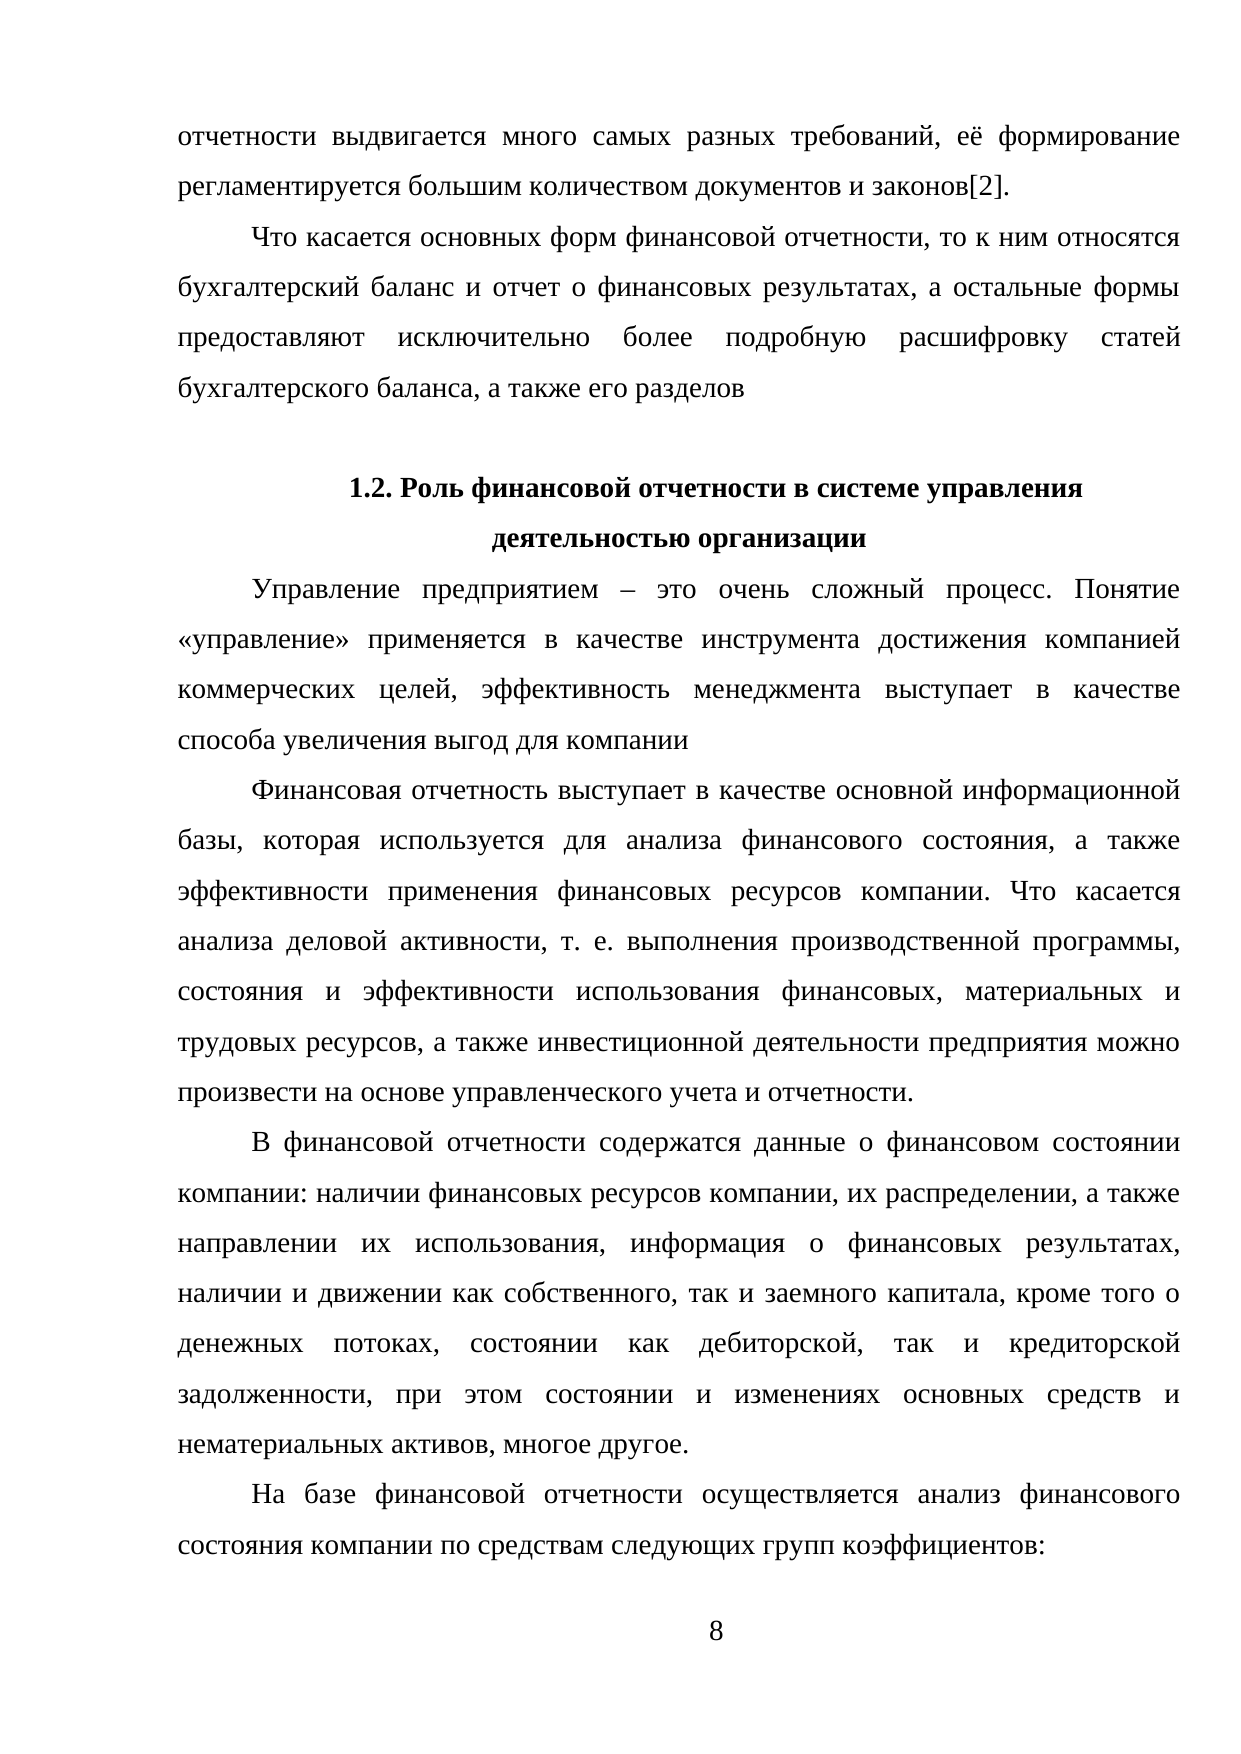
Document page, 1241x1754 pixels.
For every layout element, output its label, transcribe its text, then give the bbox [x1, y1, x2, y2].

text В финансовой отчетности содержатся данные о финансовом состоянии компании: наличии финансовых ресурсов компании, их распределении, а также направлении их использования, информация о финансовых результатах, наличии и движении как собственного, так и заемного капитала, кроме того о денежных потоках, состоянии как дебиторской, так и кредиторской задолженности, при этом состоянии и изменениях основных средств и нематериальных активов, многое другое. [177, 1124, 1181, 1460]
subtitle 1.2. Роль финансовой отчетности в системе управления деятельностью организации [177, 470, 1181, 554]
text На базе финансовой отчетности осуществляется анализ финансового состояния компании по средствам следующих групп коэффициентов: [177, 1477, 1181, 1560]
text Управление предприятием – это очень сложный процесс. Понятие «управление» применяется в качестве инструмента достижения компанией коммерческих целей, эффективность менеджмента выступает в качестве способа увеличения выгод для компании [177, 571, 1181, 755]
text Финансовая отчетность выступает в качестве основной информационной базы, которая используется для анализа финансового состояния, а также эффективности применения финансовых ресурсов компании. Что касается анализа деловой активности, т. е. выполнения производственной программы, состояния и эффективности использования финансовых, материальных и трудовых ресурсов, а также инвестиционной деятельности предприятия можно произвести на основе управленческого учета и отчетности. [177, 772, 1181, 1108]
text Что касается основных форм финансовой отчетности, то к ним относятся бухгалтерский баланс и отчет о финансовых результатах, а остальные формы предоставляют исключительно более подробную расшифровку статей бухгалтерского баланса, а также его разделов [177, 219, 1181, 403]
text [177, 118, 1181, 202]
